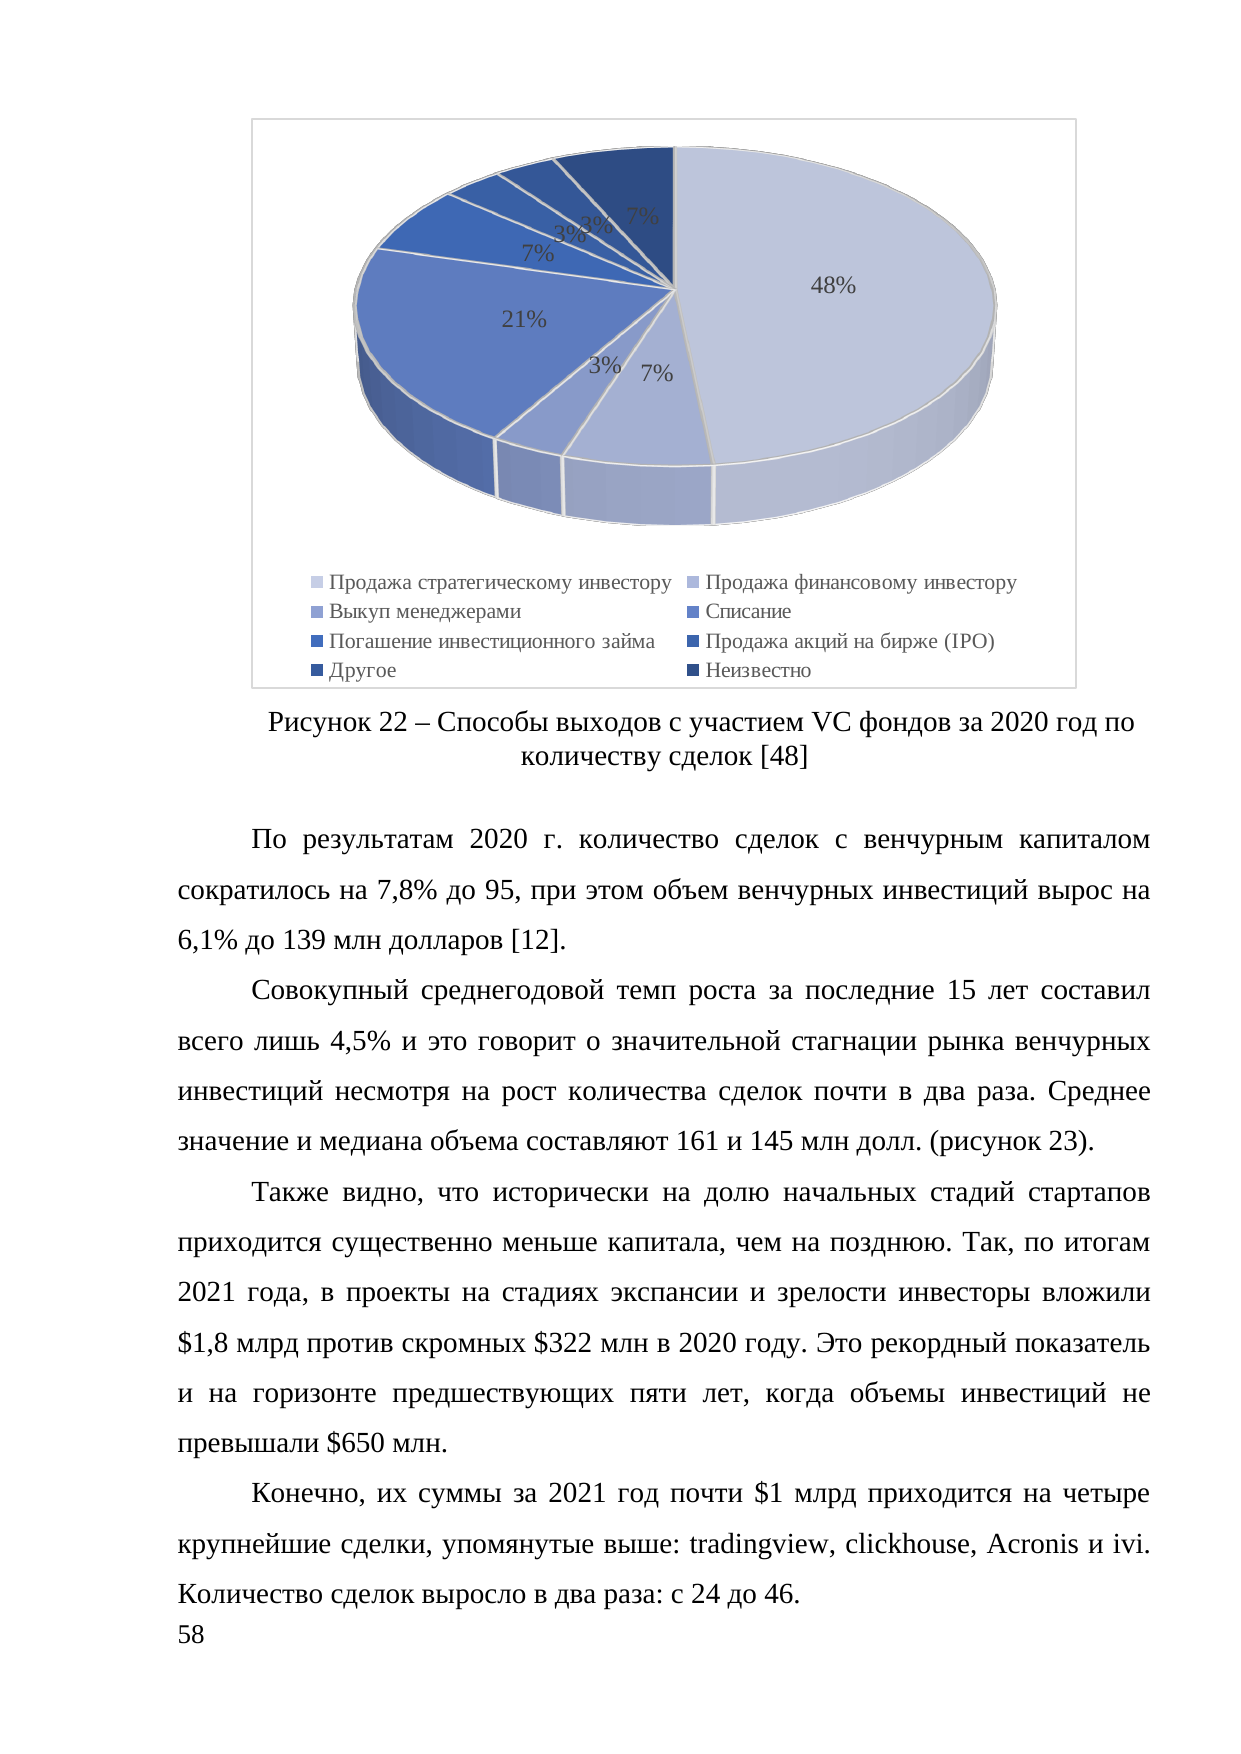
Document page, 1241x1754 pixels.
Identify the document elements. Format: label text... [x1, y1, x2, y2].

text Рисунок 22 – Способы выходов с участием VC фондов за 2020 год по количеству сделок [48] [177, 704, 1152, 771]
text По результатам 2020 г. количество сделок с венчурным капиталом сократилось на 7,8% до 95, при этом объем венчурных инвестиций вырос на 6,1% до 139 млн долларов [12]. [177, 822, 1152, 956]
text Конечно, их суммы за 2021 год почти $1 млрд приходится на четыре крупнейшие сделки, упомянутые выше: tradingview, clickhouse, Acronis и ivi. Количество сделок выросло в два раза: с 24 до 46. [177, 1476, 1152, 1610]
text Совокупный среднегодовой темп роста за последние 15 лет составил всего лишь 4,5% и это говорит о значительной стагнации рынка венчурных инвестиций несмотря на рост количества сделок почти в два раза. Среднее значение и медиана объема составляют 161 и 145 млн долл. (рисунок 23). [177, 972, 1152, 1157]
text Также видно, что исторически на долю начальных стадий стартапов приходится существенно меньше капитала, чем на позднюю. Так, по итогам 2021 года, в проекты на стадиях экспансии и зрелости инвесторы вложили $1,8 млрд против скромных $322 млн в 2020 году. Это рекордный показатель и на горизонте предшествующих пяти лет, когда объемы инвестиций не превышали $650 млн. [177, 1174, 1152, 1459]
